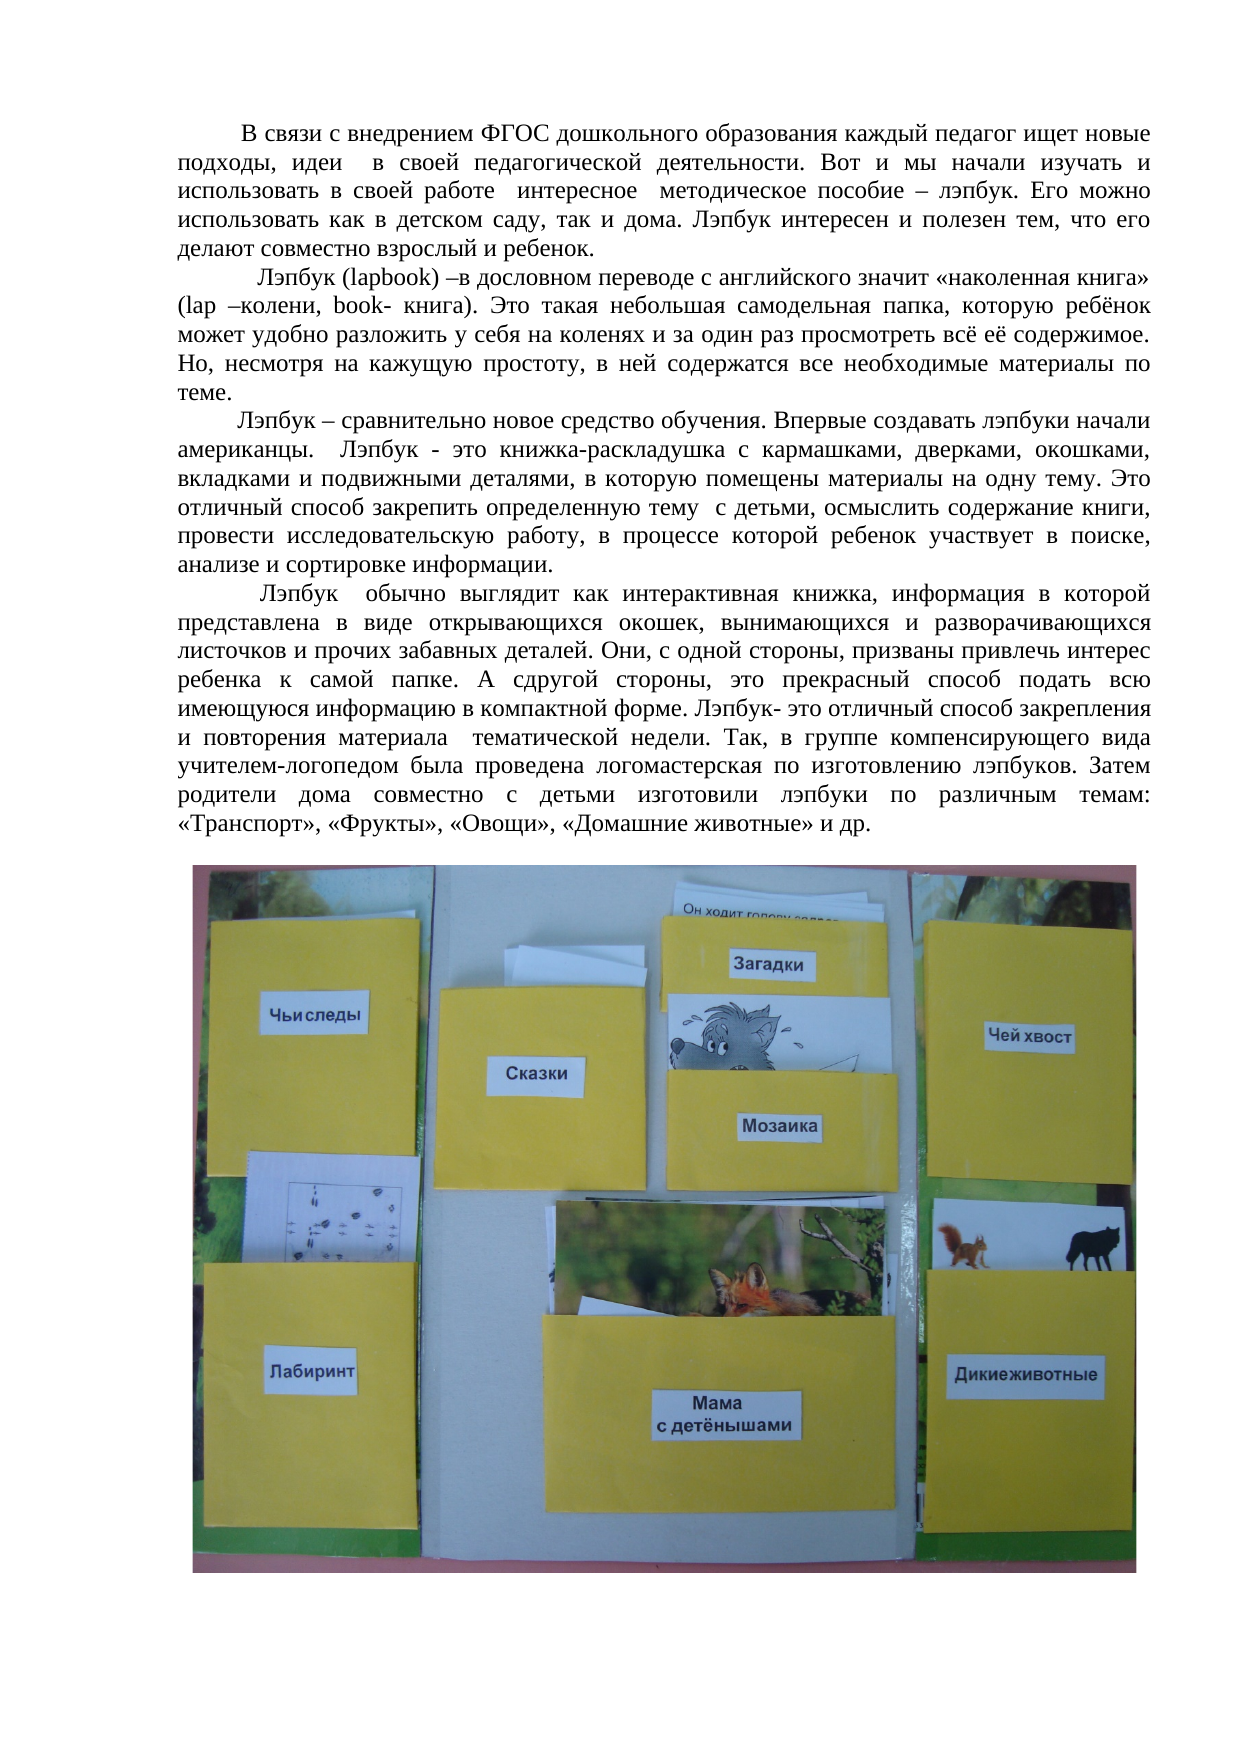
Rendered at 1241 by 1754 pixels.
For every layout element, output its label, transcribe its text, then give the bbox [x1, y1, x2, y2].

text Лэпбук обычно выглядит как интерактивная книжка, информация в которой представлена в виде открывающихся окошек, вынимающихся и разворачивающихся листочков и прочих забавных деталей. Они, с одной стороны, призваны привлечь интерес ребенка к самой папке. А сдругой стороны, это прекрасный способ подать всю имеющуюся информацию в компактной форме. Лэпбук- это отличный способ закрепления и повторения материала тематической недели. Так, в группе компенсирующего вида учителем-логопедом была проведена логомастерская по изготовлению лэпбуков. Затем родители дома совместно с детьми изготовили лэпбуки по различным темам: «Транспорт», «Фрукты», «Овощи», «Домашние животные» и др. [177, 578, 1152, 837]
text Лэпбук (lapbook) –в дословном переводе с английского значит «наколенная книга» (lap –колени, book- книга). Это такая небольшая самодельная папка, которую ребёнок может удобно разложить у себя на коленях и за один раз просмотреть всё её содержимое. Но, несмотря на кажущую простоту, в ней содержатся все необходимые материалы по теме. [177, 262, 1152, 406]
text Лэпбук – сравнительно новое средство обучения. Впервые создавать лэпбуки начали американцы. Лэпбук - это книжка-раскладушка с кармашками, дверками, окошками, вкладками и подвижными деталями, в которую помещены материалы на одну тему. Это отличный способ закрепить определенную тему с детьми, осмыслить содержание книги, провести исследовательскую работу, в процессе которой ребенок участвует в поиске, анализе и сортировке информации. [177, 406, 1152, 578]
picture [192, 865, 1137, 1573]
text В связи с внедрением ФГОС дошкольного образования каждый педагог ищет новые подходы, идеи в своей педагогической деятельности. Вот и мы начали изучать и использовать в своей работе интересное методическое пособие – лэпбук. Его можно использовать как в детском саду, так и дома. Лэпбук интересен и полезен тем, что его делают совместно взрослый и ребенок. [177, 118, 1152, 262]
